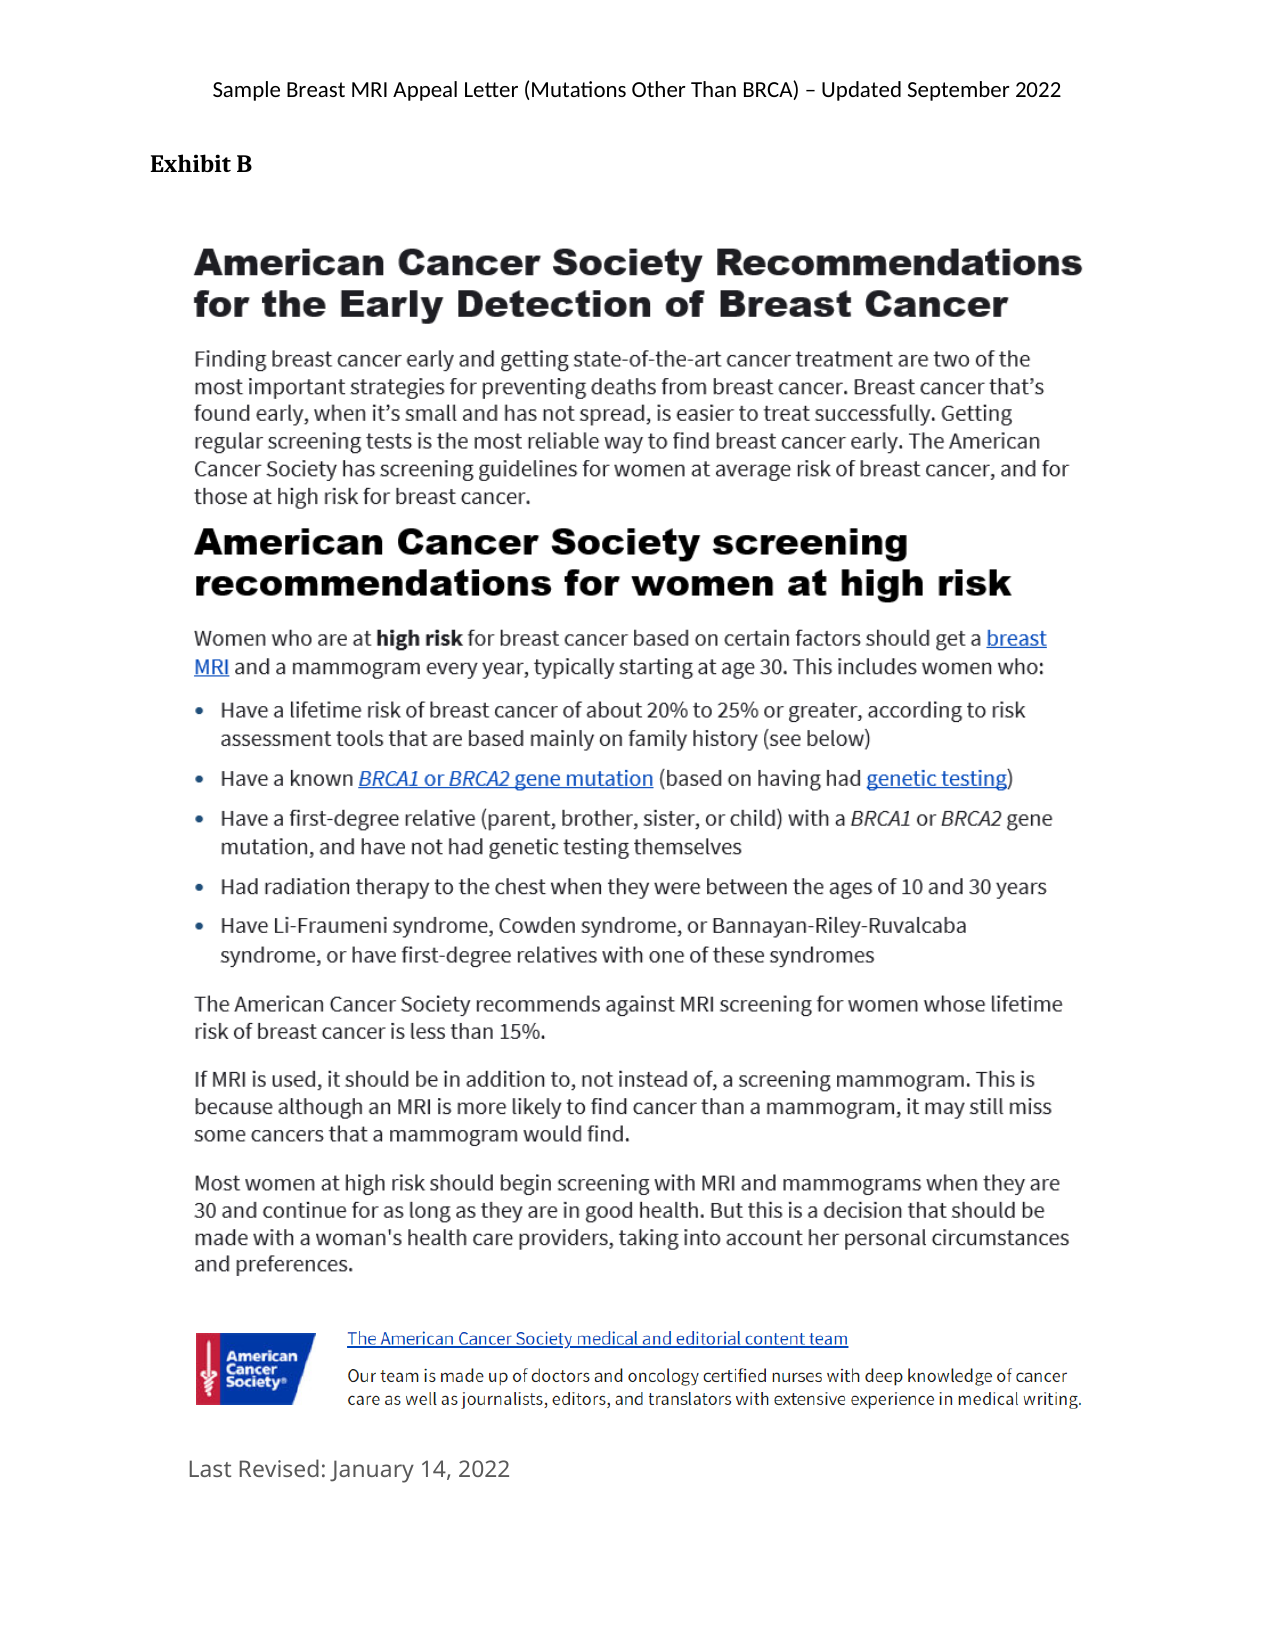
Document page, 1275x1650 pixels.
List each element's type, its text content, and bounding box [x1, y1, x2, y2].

picture [172, 1304, 1103, 1416]
picture [187, 236, 1088, 1276]
text Exhibit B [150, 150, 1125, 179]
